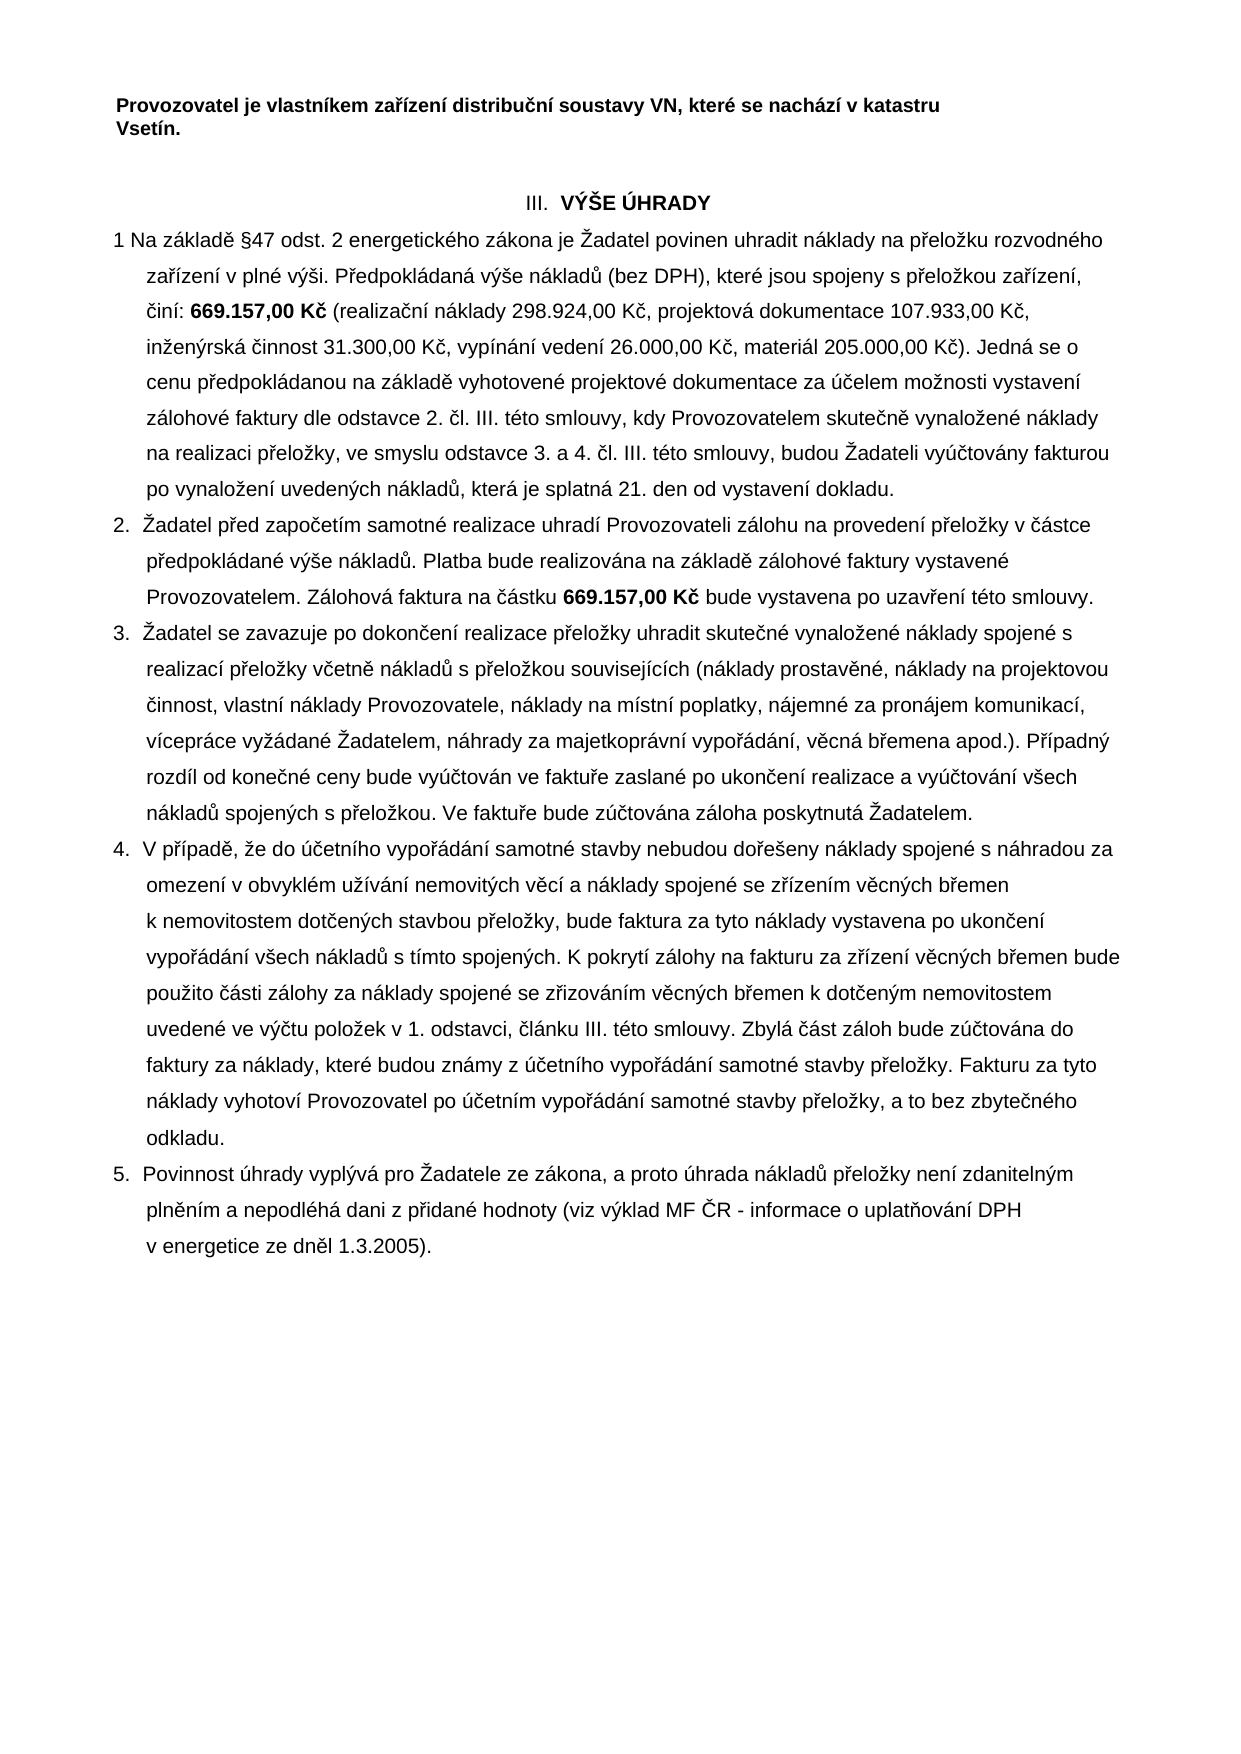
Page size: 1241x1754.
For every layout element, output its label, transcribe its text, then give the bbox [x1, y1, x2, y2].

list Žadatel před započetím samotné realizace uhradí Provozovateli zálohu na provedení přeložky v částce předpokládané výše nákladů. Platba bude realizována na základě zálohové faktury vystavené Provozovatelem. Zálohová faktura na částku 669.157,00 Kč bude vystavena po uzavření této smlouvy. [113, 503, 1126, 612]
text v energetice ze dněl 1.3.2005). [146, 1224, 1126, 1260]
list V případě, že do účetního vypořádání samotné stavby nebudou dořešeny náklady spojené s náhradou za omezení v obvyklém užívání nemovitých věcí a náklady spojené se zřízením věcných břemen [113, 828, 1126, 900]
list Povinnost úhrady vyplývá pro Žadatele ze zákona, a proto úhrada nákladů přeložky není zdanitelným plněním a nepodléhá dani z přidané hodnoty (viz výklad MF ČR - informace o uplatňování DPH [113, 1152, 1126, 1224]
list VÝŠE ÚHRADY [525, 193, 1126, 214]
list Žadatel se zavazuje po dokončení realizace přeložky uhradit skutečné vynaložené náklady spojené s realizací přeložky včetně nákladů s přeložkou souvisejících (náklady prostavěné, náklady na projektovou činnost, vlastní náklady Provozovatele, náklady na místní poplatky, nájemné za pronájem komunikací, vícepráce vyžádané Žadatelem, náhrady za majetkoprávní vypořádání, věcná břemena apod.). Případný rozdíl od konečné ceny bude vyúčtován ve faktuře zaslané po ukončení realizace a vyúčtování všech nákladů spojených s přeložkou. Ve faktuře bude zúčtována záloha poskytnutá Žadatelem. [113, 612, 1126, 828]
text k nemovitostem dotčených stavbou přeložky, bude faktura za tyto náklady vystavena po ukončení vypořádání všech nákladů s tímto spojených. K pokrytí zálohy na fakturu za zřízení věcných břemen bude použito části zálohy za náklady spojené se zřizováním věcných břemen k dotčeným nemovitostem uvedené ve výčtu položek v 1. odstavci, článku III. této smlouvy. Zbylá část záloh bude zúčtována do faktury za náklady, které budou známy z účetního vypořádání samotné stavby přeložky. Fakturu za tyto náklady vyhotoví Provozovatel po účetním vypořádání samotné stavby přeložky, a to bez zbytečného odkladu. [146, 900, 1126, 1152]
text 1 Na základě §47 odst. 2 energetického zákona je Žadatel povinen uhradit náklady na přeložku rozvodného zařízení v plné výši. Předpokládaná výše nákladů (bez DPH), které jsou spojeny s přeložkou zařízení, činí: 669.157,00 Kč (realizační náklady 298.924,00 Kč, projektová dokumentace 107.933,00 Kč, inženýrská činnost 31.300,00 Kč, vypínání vedení 26.000,00 Kč, materiál 205.000,00 Kč). Jedná se o cenu předpokládanou na základě vyhotovené projektové dokumentace za účelem možnosti vystavení zálohové faktury dle odstavce 2. čl. III. této smlouvy, kdy Provozovatelem skutečně vynaložené náklady na realizaci přeložky, ve smyslu odstavce 3. a 4. čl. III. této smlouvy, budou Žadateli vyúčtovány fakturou po vynaložení uvedených nákladů, která je splatná 21. den od vystavení dokladu. [113, 219, 1126, 503]
